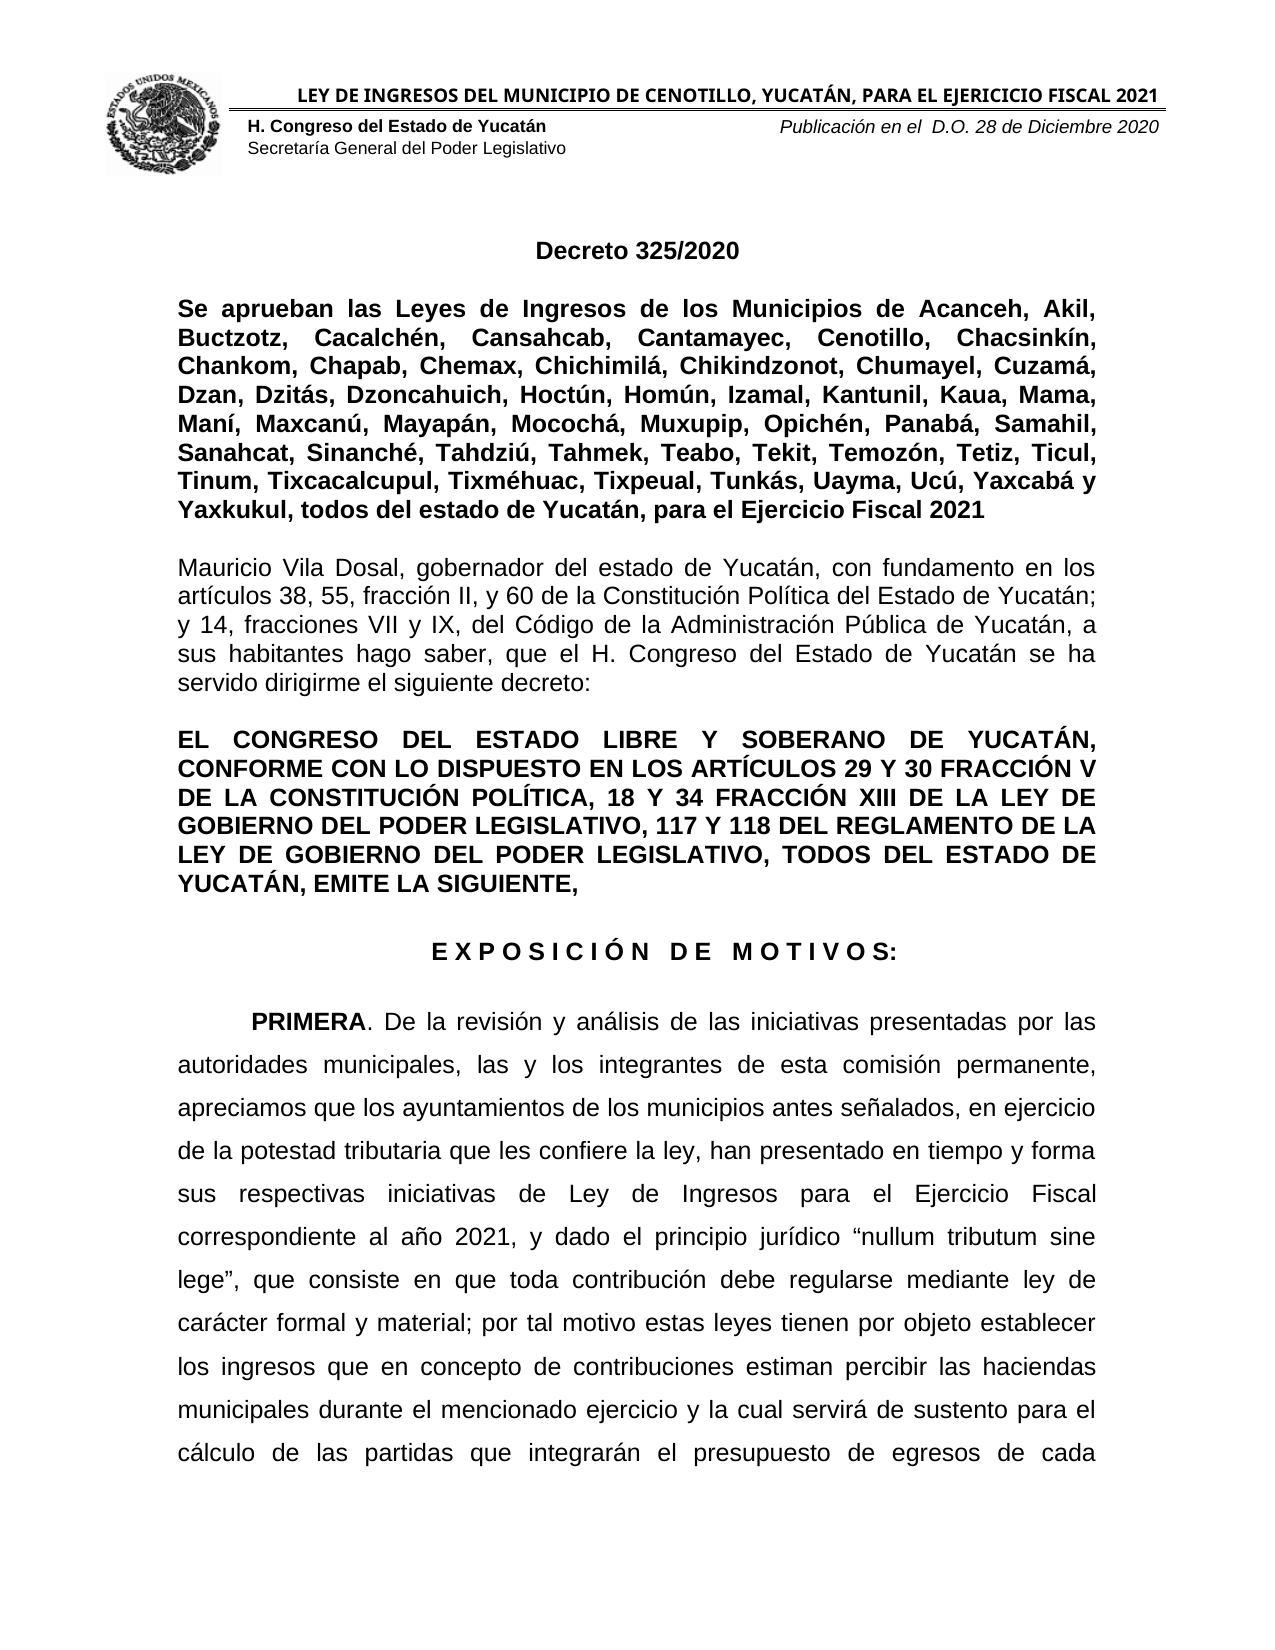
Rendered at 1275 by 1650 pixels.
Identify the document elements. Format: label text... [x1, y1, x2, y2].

text Decreto 325/2020 [177, 236, 1098, 265]
text EL CONGRESO DEL ESTADO LIBRE Y SOBERANO DE YUCATÁN, CONFORME CON LO DISPUESTO EN LOS ARTÍCULOS 29 Y 30 FRACCIÓN V DE LA CONSTITUCIÓN POLÍTICA, 18 Y 34 FRACCIÓN XIII DE LA LEY DE GOBIERNO DEL PODER LEGISLATIVO, 117 Y 118 DEL REGLAMENTO DE LA LEY DE GOBIERNO DEL PODER LEGISLATIVO, TODOS DEL ESTADO DE YUCATÁN, EMITE LA SIGUIENTE, [177, 725, 1098, 897]
text E X P O S I C I Ó N D E M O T I V O S: [177, 937, 1092, 966]
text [177, 1006, 1098, 1466]
text Mauricio Vila Dosal, gobernador del estado de Yucatán, con fundamento en los artículos 38, 55, fracción II, y 60 de la Constitución Política del Estado de Yucatán; y 14, fracciones VII y IX, del Código de la Administración Pública de Yucatán, a sus habitantes hago saber, que el H. Congreso del Estado de Yucatán se ha servido dirigirme el siguiente decreto: [177, 552, 1098, 696]
text Se aprueban las Leyes de Ingresos de los Municipios de Acanceh, Akil, Buctzotz, Cacalchén, Cansahcab, Cantamayec, Cenotillo, Chacsinkín, Chankom, Chapab, Chemax, Chichimilá, Chikindzonot, Chumayel, Cuzamá, Dzan, Dzitás, Dzoncahuich, Hoctún, Homún, Izamal, Kantunil, Kaua, Mama, Maní, Maxcanú, Mayapán, Mocochá, Muxupip, Opichén, Panabá, Samahil, Sanahcat, Sinanché, Tahdziú, Tahmek, Teabo, Tekit, Temozón, Tetiz, Ticul, Tinum, Tixcacalcupul, Tixméhuac, Tixpeual, Tunkás, Uayma, Ucú, Yaxcabá y Yaxkukul, todos del estado de Yucatán, para el Ejercicio Fiscal 2021 [177, 294, 1098, 524]
